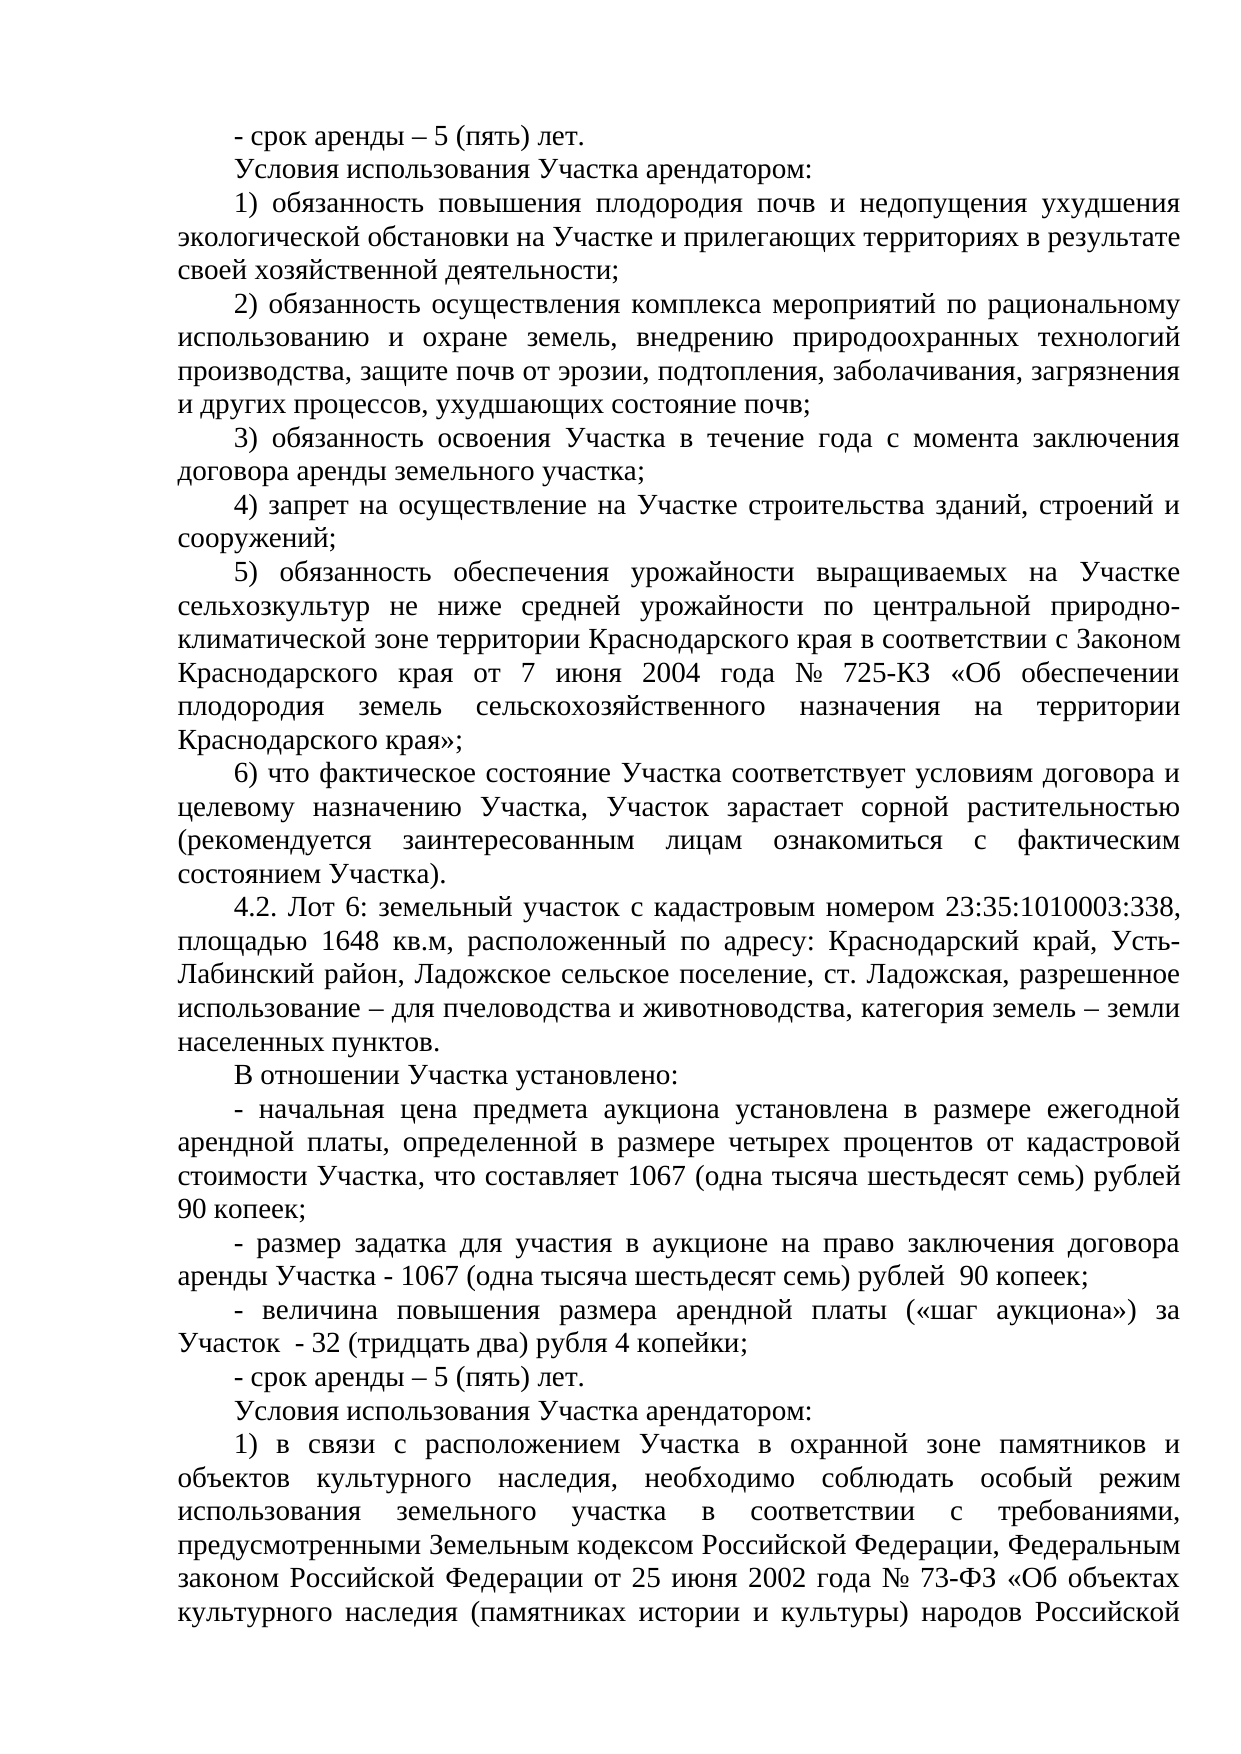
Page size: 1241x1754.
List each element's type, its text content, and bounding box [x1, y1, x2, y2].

text - срок аренды – 5 (пять) лет. [177, 118, 1181, 152]
text 3) обязанность освоения Участка в течение года с момента заключения договора аренды земельного участка; [177, 420, 1181, 487]
text 6) что фактическое состояние Участка соответствует условиям договора и целевому назначению Участка, Участок зарастает сорной растительностью (рекомендуется заинтересованным лицам ознакомиться с фактическим состоянием Участка). [177, 755, 1181, 889]
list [177, 1426, 1181, 1627]
text - срок аренды – 5 (пять) лет. [177, 1359, 1181, 1393]
list 4.2. Лот 6: земельный участок с кадастровым номером 23:35:1010003:338, площадью 1648 кв.м, расположенный по адресу: Краснодарский край, Усть-Лабинский район, Ладожское сельское поселение, ст. Ладожская, разрешенное использование – для пчеловодства и животноводства, категория земель – земли населенных пунктов. [177, 889, 1181, 1057]
text 2) обязанность осуществления комплекса мероприятий по рациональному использованию и охране земель, внедрению природоохранных технологий производства, защите почв от эрозии, подтопления, заболачивания, загрязнения и других процессов, ухудшающих состояние почв; [177, 286, 1181, 420]
text 1) обязанность повышения плодородия почв и недопущения ухудшения экологической обстановки на Участке и прилегающих территориях в результате своей хозяйственной деятельности; [177, 185, 1181, 286]
text Условия использования Участка арендатором: [177, 152, 1181, 185]
text Условия использования Участка арендатором: [177, 1393, 1181, 1426]
text - величина повышения размера арендной платы («шаг аукциона») за Участок - 32 (тридцать два) рубля 4 копейки; [177, 1292, 1181, 1359]
text 4) запрет на осуществление на Участке строительства зданий, строений и сооружений; [177, 487, 1181, 554]
text - начальная цена предмета аукциона установлена в размере ежегодной арендной платы, определенной в размере четырех процентов от кадастровой стоимости Участка, что составляет 1067 (одна тысяча шестьдесят семь) рублей 90 копеек; [177, 1091, 1181, 1225]
text - размер задатка для участия в аукционе на право заключения договора аренды Участка - 1067 (одна тысяча шестьдесят семь) рублей 90 копеек; [177, 1225, 1181, 1292]
list В отношении Участка установлено: [177, 1057, 1181, 1091]
text 5) обязанность обеспечения урожайности выращиваемых на Участке сельхозкультур не ниже средней урожайности по центральной природно-климатической зоне территории Краснодарского края в соответствии с Законом Краснодарского края от 7 июня 2004 года № 725-КЗ «Об обеспечении плодородия земель сельскохозяйственного назначения на территории Краснодарского края»; [177, 554, 1181, 755]
